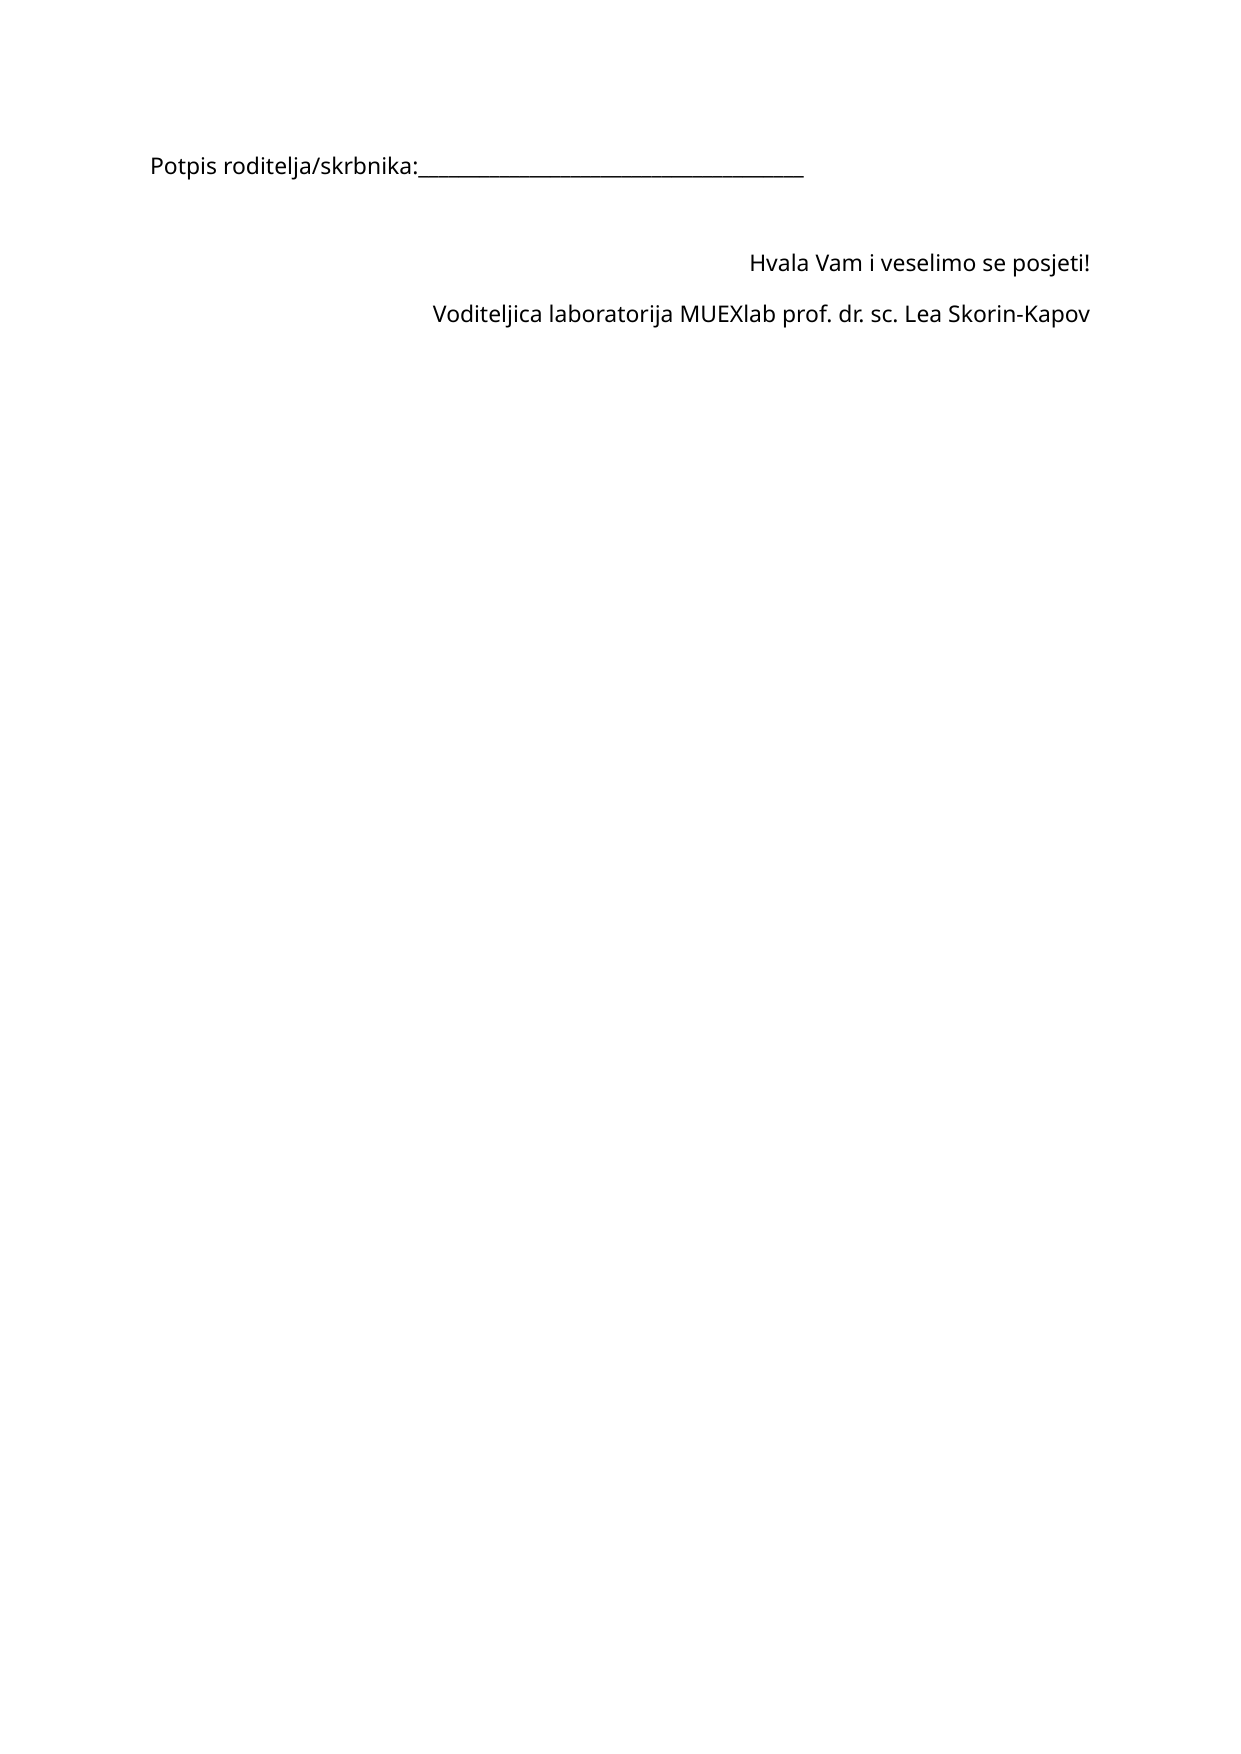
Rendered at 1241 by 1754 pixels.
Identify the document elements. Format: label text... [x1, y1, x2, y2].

text Potpis roditelja/skrbnika:______________________________________ [150, 150, 1090, 181]
text Hvala Vam i veselimo se posjeti! [150, 247, 1090, 278]
text Voditeljica laboratorija MUEXlab prof. dr. sc. Lea Skorin-Kapov [150, 298, 1090, 329]
